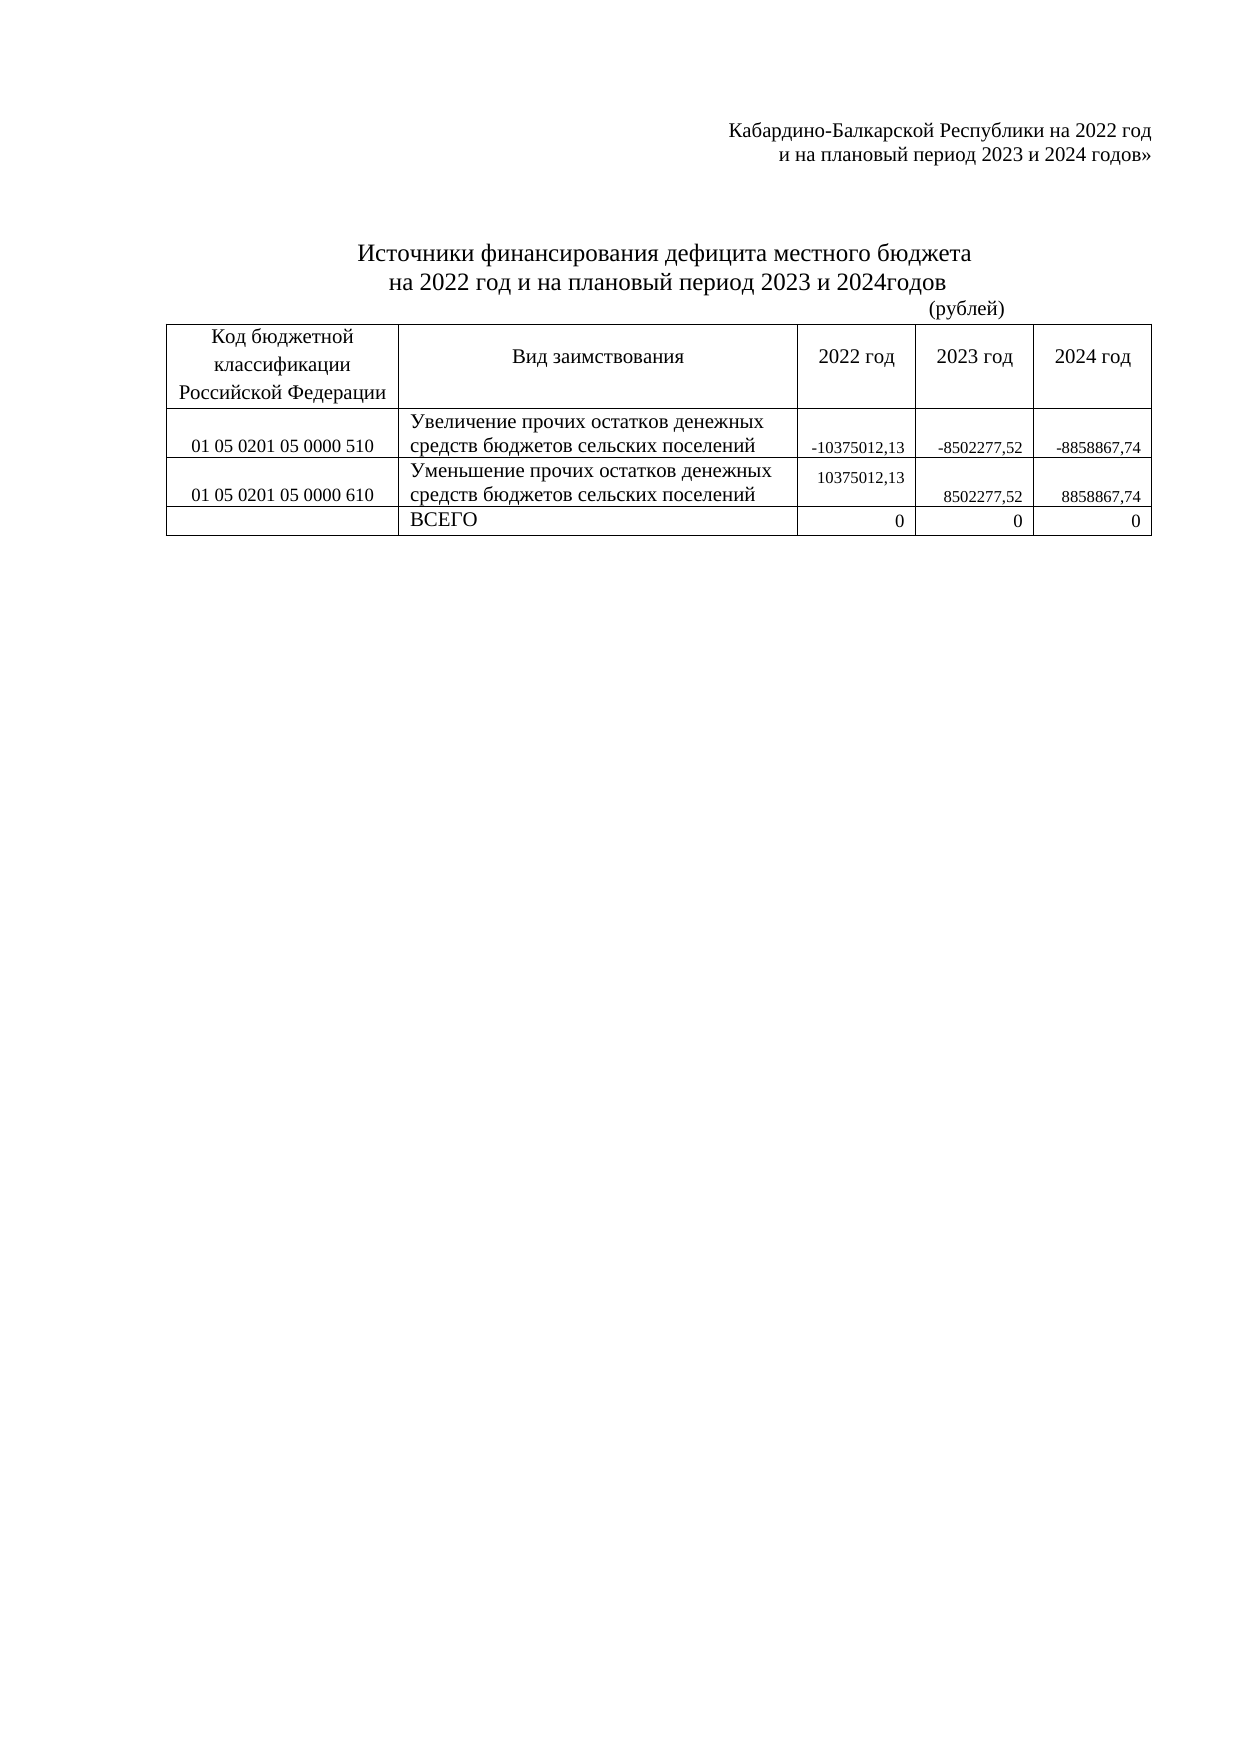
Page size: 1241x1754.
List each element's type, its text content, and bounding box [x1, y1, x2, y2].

table_cell 0 [798, 507, 915, 535]
table_cell Увеличение прочих остатков денежных средств бюджетов сельских поселений [399, 409, 797, 457]
text Источники финансирования дефицита местного бюджета [177, 238, 1152, 267]
table_cell 01 05 0201 05 0000 610 [167, 458, 398, 506]
text и на плановый период 2023 и 2024 годов» [177, 142, 1152, 166]
table_cell 01 05 0201 05 0000 510 [167, 409, 398, 457]
text на 2022 год и на плановый период 2023 и 2024годов [177, 267, 1152, 296]
table_cell [167, 507, 398, 535]
table_header 2023 год [916, 325, 1033, 408]
table_cell 8858867,74 [1034, 458, 1151, 506]
table_cell 10375012,13 [798, 458, 915, 506]
table_cell 0 [916, 507, 1033, 535]
table_header Код бюджетной классификации Российской Федерации [167, 325, 398, 408]
table_cell 0 [1034, 507, 1151, 535]
text (рублей) [177, 296, 1152, 320]
table_header Вид заимствования [399, 325, 797, 408]
table_cell Уменьшение прочих остатков денежных средств бюджетов сельских поселений [399, 458, 797, 506]
table_cell -8502277,52 [916, 409, 1033, 457]
table_cell -8858867,74 [1034, 409, 1151, 457]
table_cell 8502277,52 [916, 458, 1033, 506]
table_cell ВСЕГО [399, 507, 797, 535]
table_header 2022 год [798, 325, 915, 408]
text Кабардино-Балкарской Республики на 2022 год [177, 118, 1152, 142]
table_header 2024 год [1034, 325, 1151, 408]
table_cell -10375012,13 [798, 409, 915, 457]
